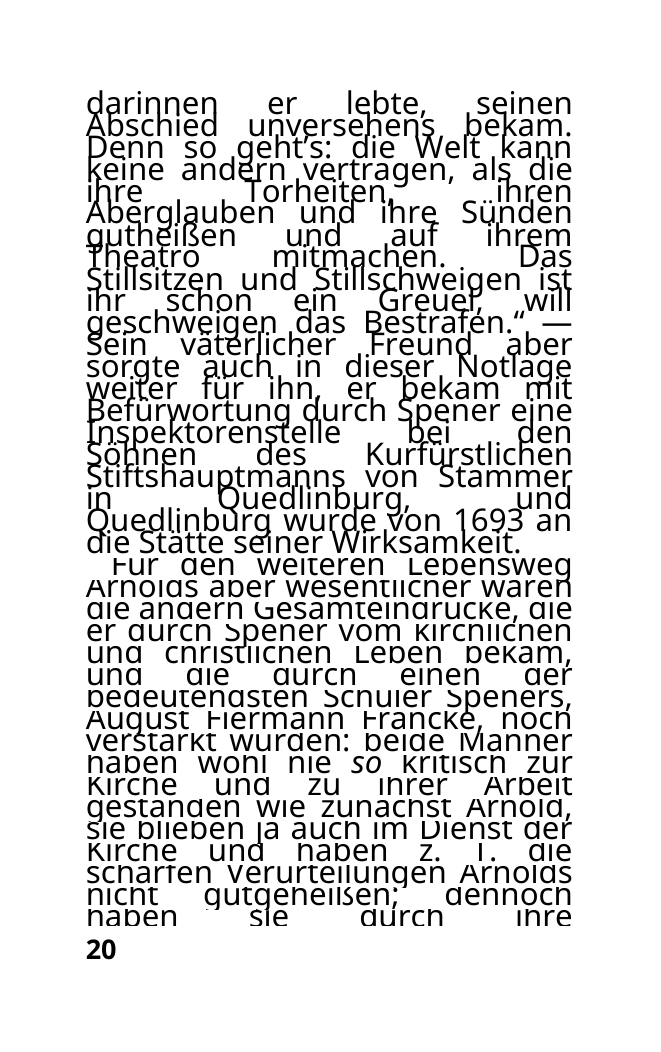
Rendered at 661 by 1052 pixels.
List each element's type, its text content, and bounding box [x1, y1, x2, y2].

text Für den weiteren Lebensweg Arnolds aber wesentlicher waren die andern Gesamteindrücke, die er durch Spener vom kirchlichen und christlichen Leben bekam, und die durch einen der bedeutendsten Schüler Speners, August Fiermann Francke, noch verstärkt wurden: beide Männer haben wohl nie so kritisch zur Kirche und zu ihrer Arbeit gestanden wie zunächst Arnold, sie blieben ja auch im Dienst der Kirche und haben z. T. die scharfen Verurteilungen Arnolds nicht gutgeheißen; dennoch haben sie durch ihre mannigfachen Urteile, die Arnold von ihnen hörte, entscheidend (wenn auch unbewußt, auf jeden Fall ungewollt) dazu beigetragen, daß er einen Abscheu vor aller kirchlichen Bindung und Arbeit bekam. Immer wieder erlebte er bei Spener die vielfachen Kämpfe und Streitigkeiten mit, die dieser gesegnete Mann mit nicht wenigen seiner Kollegen durchzustehen hatte. Wenn schon der milde Spener über sie hier und da bedenklich den Kopf schüttelte: wie sehr mußten sie den feurigen Arnold in Harnisch bringen und ihm die bestehende Kirche immer mehr als gottloses Babel erscheinen lassen! Spener schreibt, durch derartige Erfahrungen dazu getrieben: „Ich glaube nicht zu irren, wenn ich behaupte, der größere Teil der Theologen sei die Kralle in den Geschwüren der Kirche; so wenig kommt von [86, 558, 573, 925]
text 20 [86, 938, 117, 965]
text darinnen er lebte, seinen Abschied unversehens bekam. Denn so geht’s: die Welt kann keine andern vertragen, als die ihre Torheiten, ihren Aberglauben und ihre Sünden gutheißen und auf ihrem Theatro mitmachen. Das Stillsitzen und Stillschweigen ist ihr schon ein Greuel, will geschweigen das Bestrafen.“ — Sein väterlicher Freund aber sorgte auch in dieser Notlage weiter für ihn, er bekam mit Befürwortung durch Spener eine Inspektorenstelle bei den Söhnen des Kurfürstlichen Stiftshauptmanns von Stammer in Quedlinburg, und Quedlinburg wurde von 1693 an die Stätte seiner Wirksamkeit. [86, 97, 573, 558]
